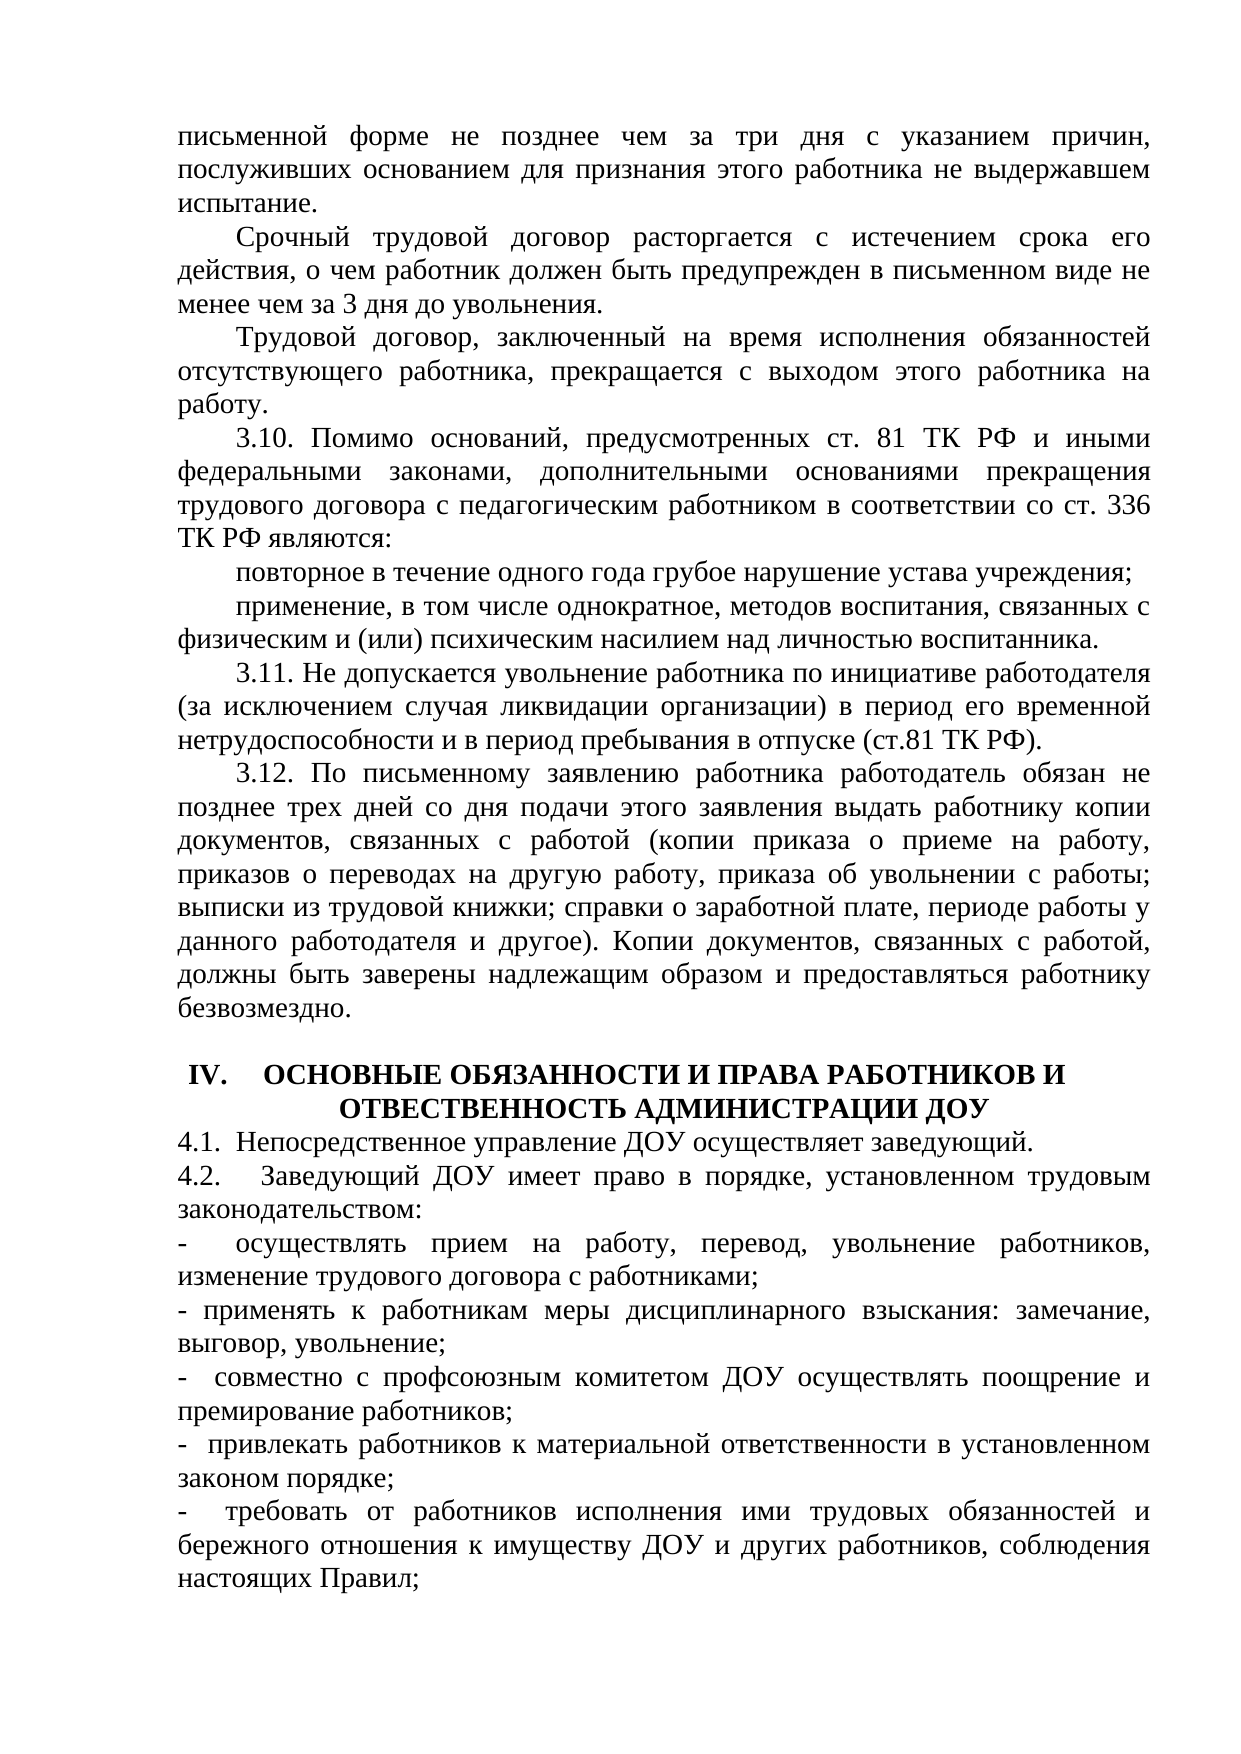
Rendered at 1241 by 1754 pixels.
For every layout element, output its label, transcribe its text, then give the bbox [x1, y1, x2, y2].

text Срочный трудовой договор расторгается с истечением срока его действия, о чем работник должен быть предупрежден в письменном виде не менее чем за 3 дня до увольнения. [177, 219, 1152, 319]
text - совместно с профсоюзным комитетом ДОУ осуществлять поощрение и премирование работников; [177, 1359, 1152, 1426]
text 4.1. Непосредственное управление ДОУ осуществляет заведующий. [177, 1124, 1152, 1158]
text Трудовой договор, заключенный на время исполнения обязанностей отсутствующего работника, прекращается с выходом этого работника на работу. [177, 319, 1152, 420]
text 3.12. По письменному заявлению работника работодатель обязан не позднее трех дней со дня подачи этого заявления выдать работнику копии документов, связанных с работой (копии приказа о приеме на работу, приказов о переводах на другую работу, приказа об увольнении с работы; выписки из трудовой книжки; справки о заработной плате, периоде работы у данного работодателя и другое). Копии документов, связанных с работой, должны быть заверены надлежащим образом и предоставляться работнику безвозмездно. [177, 755, 1152, 1024]
list ОСНОВНЫЕ ОБЯЗАННОСТИ И ПРАВА РАБОТНИКОВ И [102, 1057, 1152, 1091]
text 3.11. Не допускается увольнение работника по инициативе работодателя (за исключением случая ликвидации организации) в период его временной нетрудоспособности и в период пребывания в отпуске (ст.81 ТК РФ). [177, 655, 1152, 755]
text - требовать от работников исполнения ими трудовых обязанностей и бережного отношения к имуществу ДОУ и других работников, соблюдения настоящих Правил; [177, 1493, 1152, 1594]
text - привлекать работников к материальной ответственности в установленном законом порядке; [177, 1426, 1152, 1493]
text повторное в течение одного года грубое нарушение устава учреждения; [177, 554, 1152, 588]
text 4.2. Заведующий ДОУ имеет право в порядке, установленном трудовым законодательством: [177, 1158, 1152, 1225]
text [177, 118, 1152, 219]
text ОТВЕСТВЕННОСТЬ АДМИНИСТРАЦИИ ДОУ [177, 1091, 1152, 1124]
text - применять к работникам меры дисциплинарного взыскания: замечание, выговор, увольнение; [177, 1292, 1152, 1359]
text применение, в том числе однократное, методов воспитания, связанных с физическим и (или) психическим насилием над личностью воспитанника. [177, 588, 1152, 655]
text 3.10. Помимо оснований, предусмотренных ст. 81 ТК РФ и иными федеральными законами, дополнительными основаниями прекращения трудового договора с педагогическим работником в соответствии со ст. 336 ТК РФ являются: [177, 420, 1152, 554]
text - осуществлять прием на работу, перевод, увольнение работников, изменение трудового договора с работниками; [177, 1225, 1152, 1292]
